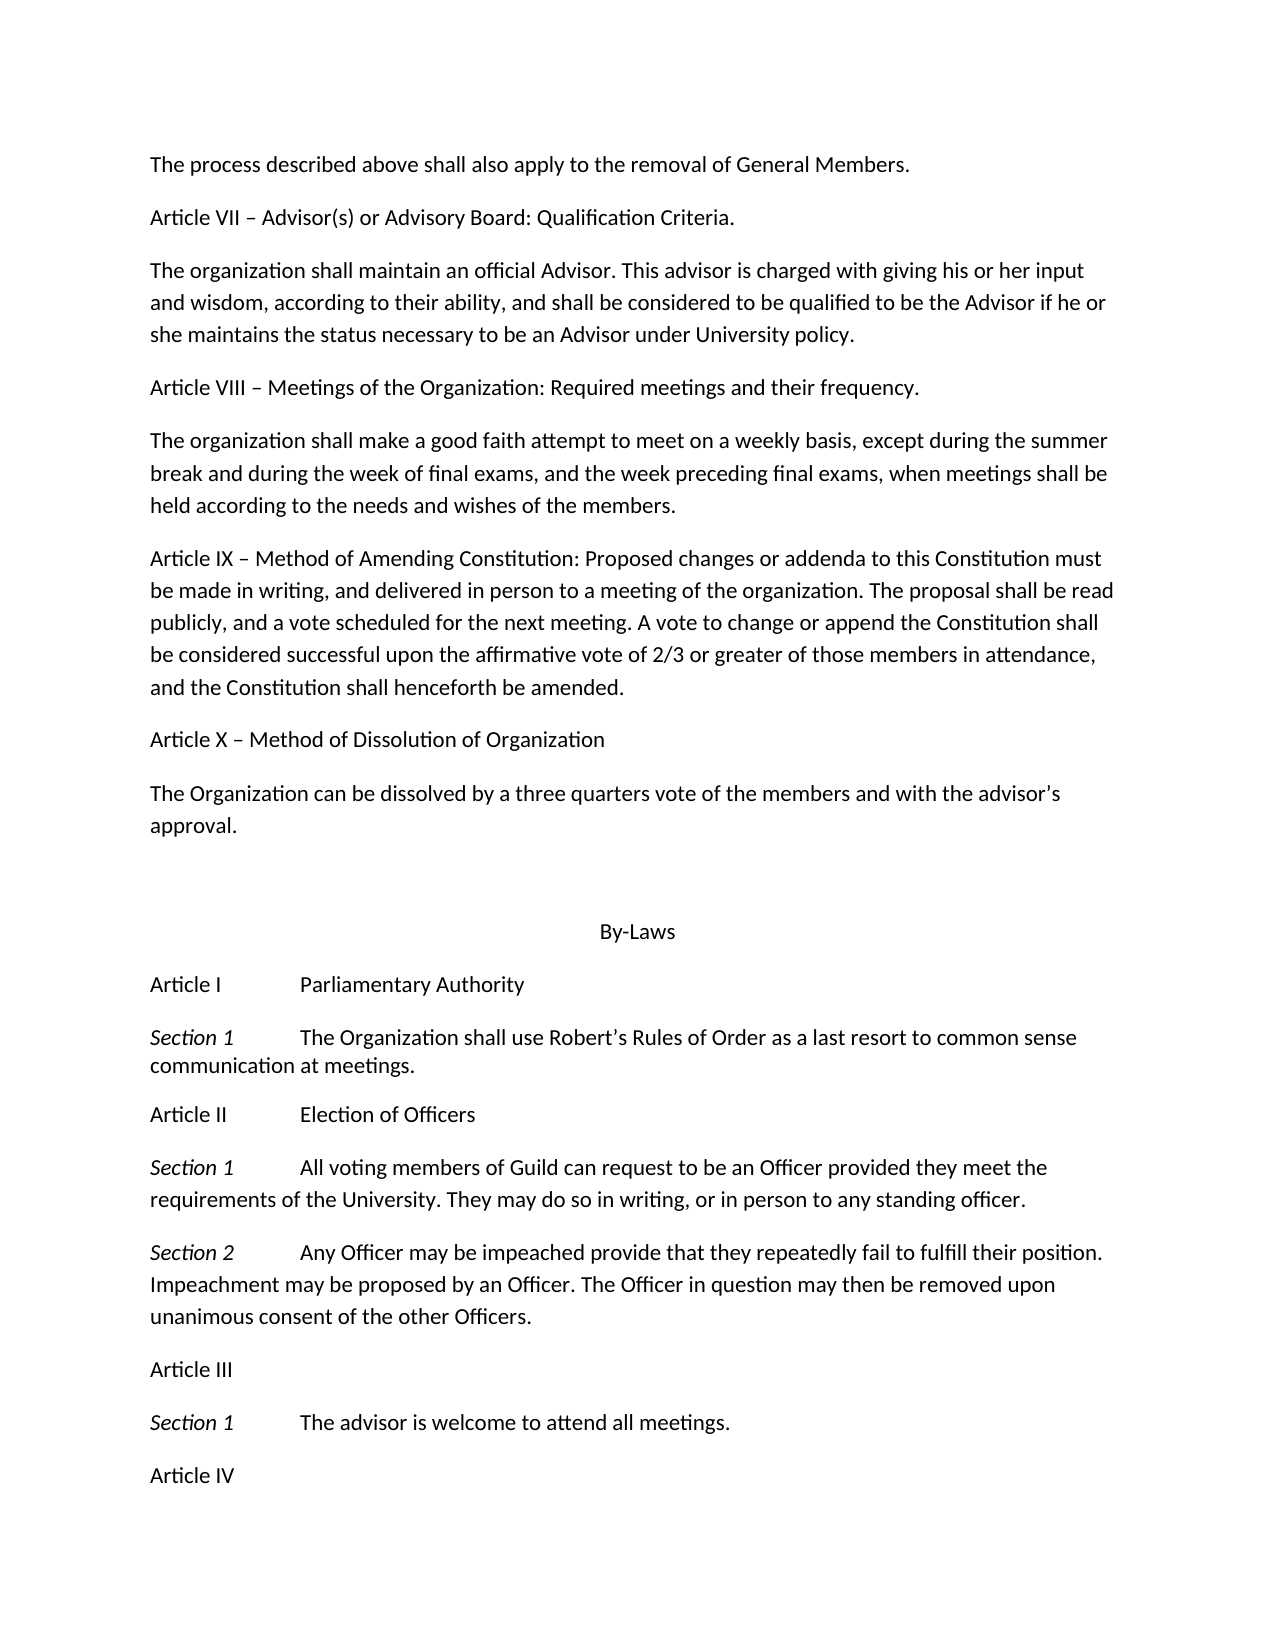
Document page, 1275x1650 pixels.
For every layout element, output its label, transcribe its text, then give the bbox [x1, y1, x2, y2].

text Article III [150, 1355, 1125, 1383]
text Article II Election of Officers [150, 1100, 1125, 1128]
text The organization shall make a good faith attempt to meet on a weekly basis, except during the summer break and during the week of final exams, and the week preceding final exams, when meetings shall be held according to the needs and wishes of the members. [150, 426, 1125, 519]
text The organization shall maintain an official Advisor. This advisor is charged with giving his or her input and wisdom, according to their ability, and shall be considered to be qualified to be the Advisor if he or she maintains the status necessary to be an Advisor under University policy. [150, 256, 1125, 348]
text Section 1 All voting members of Guild can request to be an Officer provided they meet the requirements of the University. They may do so in writing, or in person to any standing officer. [150, 1153, 1125, 1213]
text Section 1 The Organization shall use Robert’s Rules of Order as a last resort to common sense communication at meetings. [150, 1023, 1125, 1079]
text Article IX – Method of Amending Constitution: Proposed changes or addenda to this Constitution must be made in writing, and delivered in person to a meeting of the organization. The proposal shall be read publicly, and a vote scheduled for the next meeting. A vote to change or append the Constitution shall be considered successful upon the affirmative vote of 2/3 or greater of those members in attendance, and the Constitution shall henceforth be amended. [150, 544, 1125, 701]
text The Organization can be dissolved by a three quarters vote of the members and with the advisor’s approval. [150, 779, 1125, 839]
text Article X – Method of Dissolution of Organization [150, 726, 1125, 754]
text By-Laws [150, 917, 1125, 945]
text Article I Parliamentary Authority [150, 970, 1125, 998]
text Article VII – Advisor(s) or Advisory Board: Qualification Criteria. [150, 203, 1125, 231]
text Article VIII – Meetings of the Organization: Required meetings and their frequency. [150, 373, 1125, 401]
text The process described above shall also apply to the removal of General Members. [150, 150, 1125, 178]
text Article IV [150, 1461, 1125, 1489]
text Section 2 Any Officer may be impeached provide that they repeatedly fail to fulfill their position. Impeachment may be proposed by an Officer. The Officer in question may then be removed upon unanimous consent of the other Officers. [150, 1238, 1125, 1330]
text Section 1 The advisor is welcome to attend all meetings. [150, 1408, 1125, 1436]
